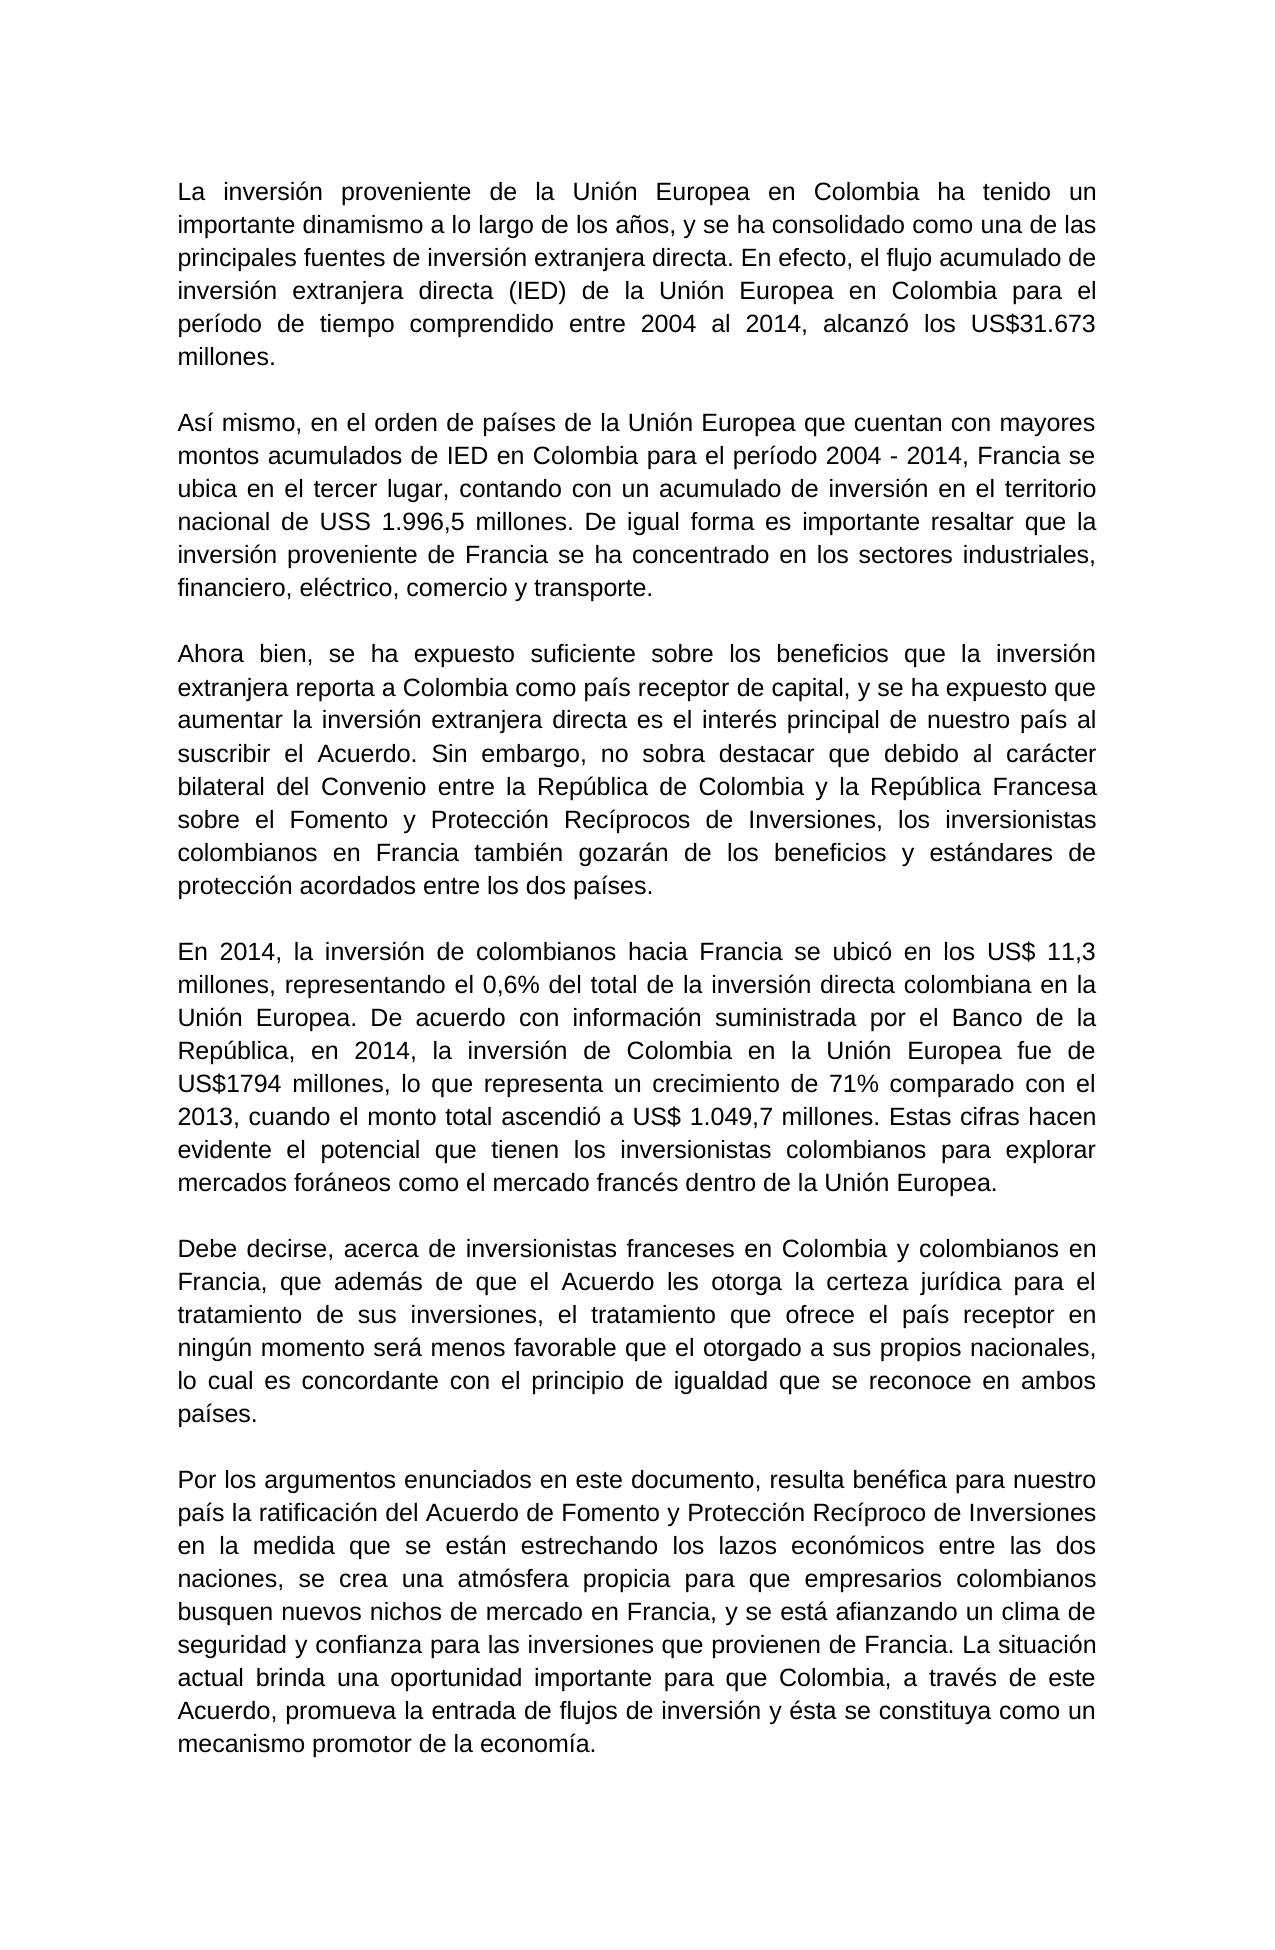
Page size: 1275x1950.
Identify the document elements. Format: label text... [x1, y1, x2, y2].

text En 2014, la inversión de colombianos hacia Francia se ubicó en los US$ 11,3 millones, representando el 0,6% del total de la inversión directa colombiana en la Unión Europea. De acuerdo con información suministrada por el Banco de la República, en 2014, la inversión de Colombia en la Unión Europea fue de US$1794 millones, lo que representa un crecimiento de 71% comparado con el 2013, cuando el monto total ascendió a US$ 1.049,7 millones. Estas cifras hacen evidente el potencial que tienen los inversionistas colombianos para explorar mercados foráneos como el mercado francés dentro de la Unión Europea. [177, 937, 1098, 1197]
text Ahora bien, se ha expuesto suficiente sobre los beneficios que la inversión extranjera reporta a Colombia como país receptor de capital, y se ha expuesto que aumentar la inversión extranjera directa es el interés principal de nuestro país al suscribir el Acuerdo. Sin embargo, no sobra destacar que debido al carácter bilateral del Convenio entre la República de Colombia y la República Francesa sobre el Fomento y Protección Recíprocos de Inversiones, los inversionistas colombianos en Francia también gozarán de los beneficios y estándares de protección acordados entre los dos países. [177, 639, 1098, 899]
text Por los argumentos enunciados en este documento, resulta benéfica para nuestro país la ratificación del Acuerdo de Fomento y Protección Recíproco de Inversiones en la medida que se están estrechando los lazos económicos entre las dos naciones, se crea una atmósfera propicia para que empresarios colombianos busquen nuevos nichos de mercado en Francia, y se está afianzando un clima de seguridad y confianza para las inversiones que provienen de Francia. La situación actual brinda una oportunidad importante para que Colombia, a través de este Acuerdo, promueva la entrada de flujos de inversión y ésta se constituya como un mecanismo promotor de la economía. [177, 1465, 1098, 1758]
text La inversión proveniente de la Unión Europea en Colombia ha tenido un importante dinamismo a lo largo de los años, y se ha consolidado como una de las principales fuentes de inversión extranjera directa. En efecto, el flujo acumulado de inversión extranjera directa (IED) de la Unión Europea en Colombia para el período de tiempo comprendido entre 2004 al 2014, alcanzó los US$31.673 millones. [177, 177, 1098, 371]
text Debe decirse, acerca de inversionistas franceses en Colombia y colombianos en Francia, que además de que el Acuerdo les otorga la certeza jurídica para el tratamiento de sus inversiones, el tratamiento que ofrece el país receptor en ningún momento será menos favorable que el otorgado a sus propios nacionales, lo cual es concordante con el principio de igualdad que se reconoce en ambos países. [177, 1234, 1098, 1428]
text Así mismo, en el orden de países de la Unión Europea que cuentan con mayores montos acumulados de IED en Colombia para el período 2004 - 2014, Francia se ubica en el tercer lugar, contando con un acumulado de inversión en el territorio nacional de USS 1.996,5 millones. De igual forma es importante resaltar que la inversión proveniente de Francia se ha concentrado en los sectores industriales, financiero, eléctrico, comercio y transporte. [177, 408, 1098, 602]
